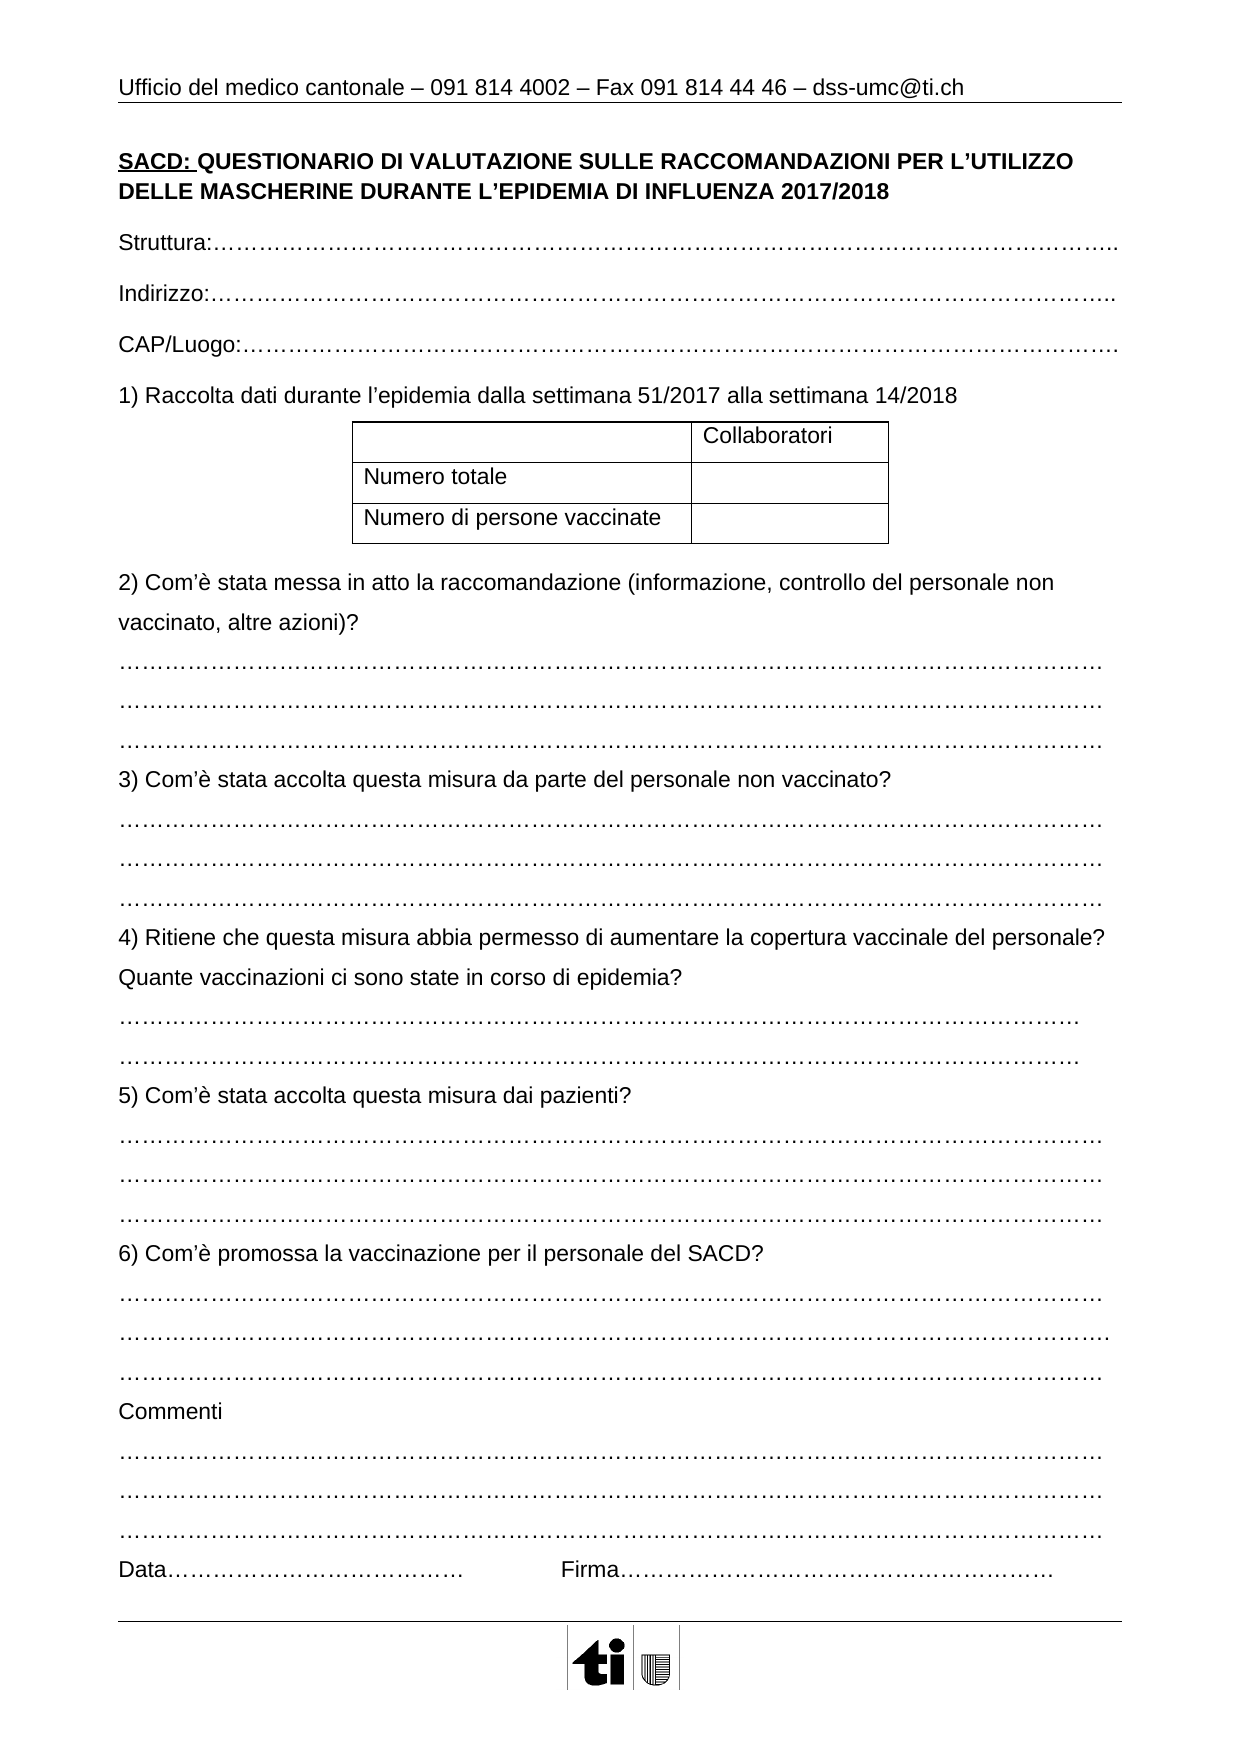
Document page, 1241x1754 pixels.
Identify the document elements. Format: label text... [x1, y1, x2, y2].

picture [555, 1625, 685, 1690]
text 5) Com’è stata accolta questa misura dai pazienti? [118, 1082, 1122, 1109]
table_cell [692, 504, 888, 543]
text ……………………………………………………………………………………………………………………………………………………………………………………………………………………………………………………………………………………………………………………………………………………… [118, 1438, 1122, 1543]
text Commenti [118, 1398, 1122, 1424]
table_header Collaboratori [692, 423, 888, 462]
table_header [353, 423, 691, 462]
text ……………………………………………………………………………………………………………………………………………………………………………………………………………………………………. [118, 1280, 1122, 1346]
text ……………………………………………………………………………………………………………… [118, 1043, 1122, 1069]
table_cell Numero di persone vaccinate [353, 504, 691, 543]
text Struttura:……………………………………………………………………………………………………….. [118, 229, 1122, 255]
text CAP/Luogo:……………………………………………………………………………………………………. [118, 331, 1122, 357]
text 3) Com’è stata accolta questa misura da parte del personale non vaccinato? [118, 766, 1122, 793]
text ……………………………………………………………………………………………………………………………………………………………………………………………………………………………………………………………………………………………………………………………………………………… [118, 806, 1122, 911]
text ……………………………………………………………………………………………………………………………………………………………………………………………………………………………………………………………………………………………………………………………………………………… [118, 648, 1122, 753]
text Indirizzo:……………………………………………………………………………………………………….. [118, 280, 1122, 306]
text 4) Ritiene che questa misura abbia permesso di aumentare la copertura vaccinale del personale? Quante vaccinazioni ci sono state in corso di epidemia? ……………………………………………………………………………………………………………… [118, 924, 1122, 1030]
text ……………………………………………………………………………………………………………………………………………………………………………………………………………………………………………………………………………………………………………………………………………………… [118, 1122, 1122, 1227]
text ………………………………………………………………………………………………………………… [118, 1359, 1122, 1385]
text SACD: QUESTIONARIO DI VALUTAZIONE SULLE RACCOMANDAZIONI PER L’UTILIZZO DELLE MASCHERINE DURANTE L’EPIDEMIA DI INFLUENZA 2017/2018 [118, 148, 1122, 204]
table_cell [692, 463, 888, 502]
text 1) Raccolta dati durante l’epidemia dalla settimana 51/2017 alla settimana 14/2018 [118, 382, 1122, 408]
text Data………………………………… Firma………………………………………………… [118, 1556, 1122, 1582]
text 2) Com’è stata messa in atto la raccomandazione (informazione, controllo del personale non vaccinato, altre azioni)? [118, 569, 1122, 635]
table_cell Numero totale [353, 463, 691, 502]
text 6) Com’è promossa la vaccinazione per il personale del SACD? [118, 1240, 1122, 1267]
